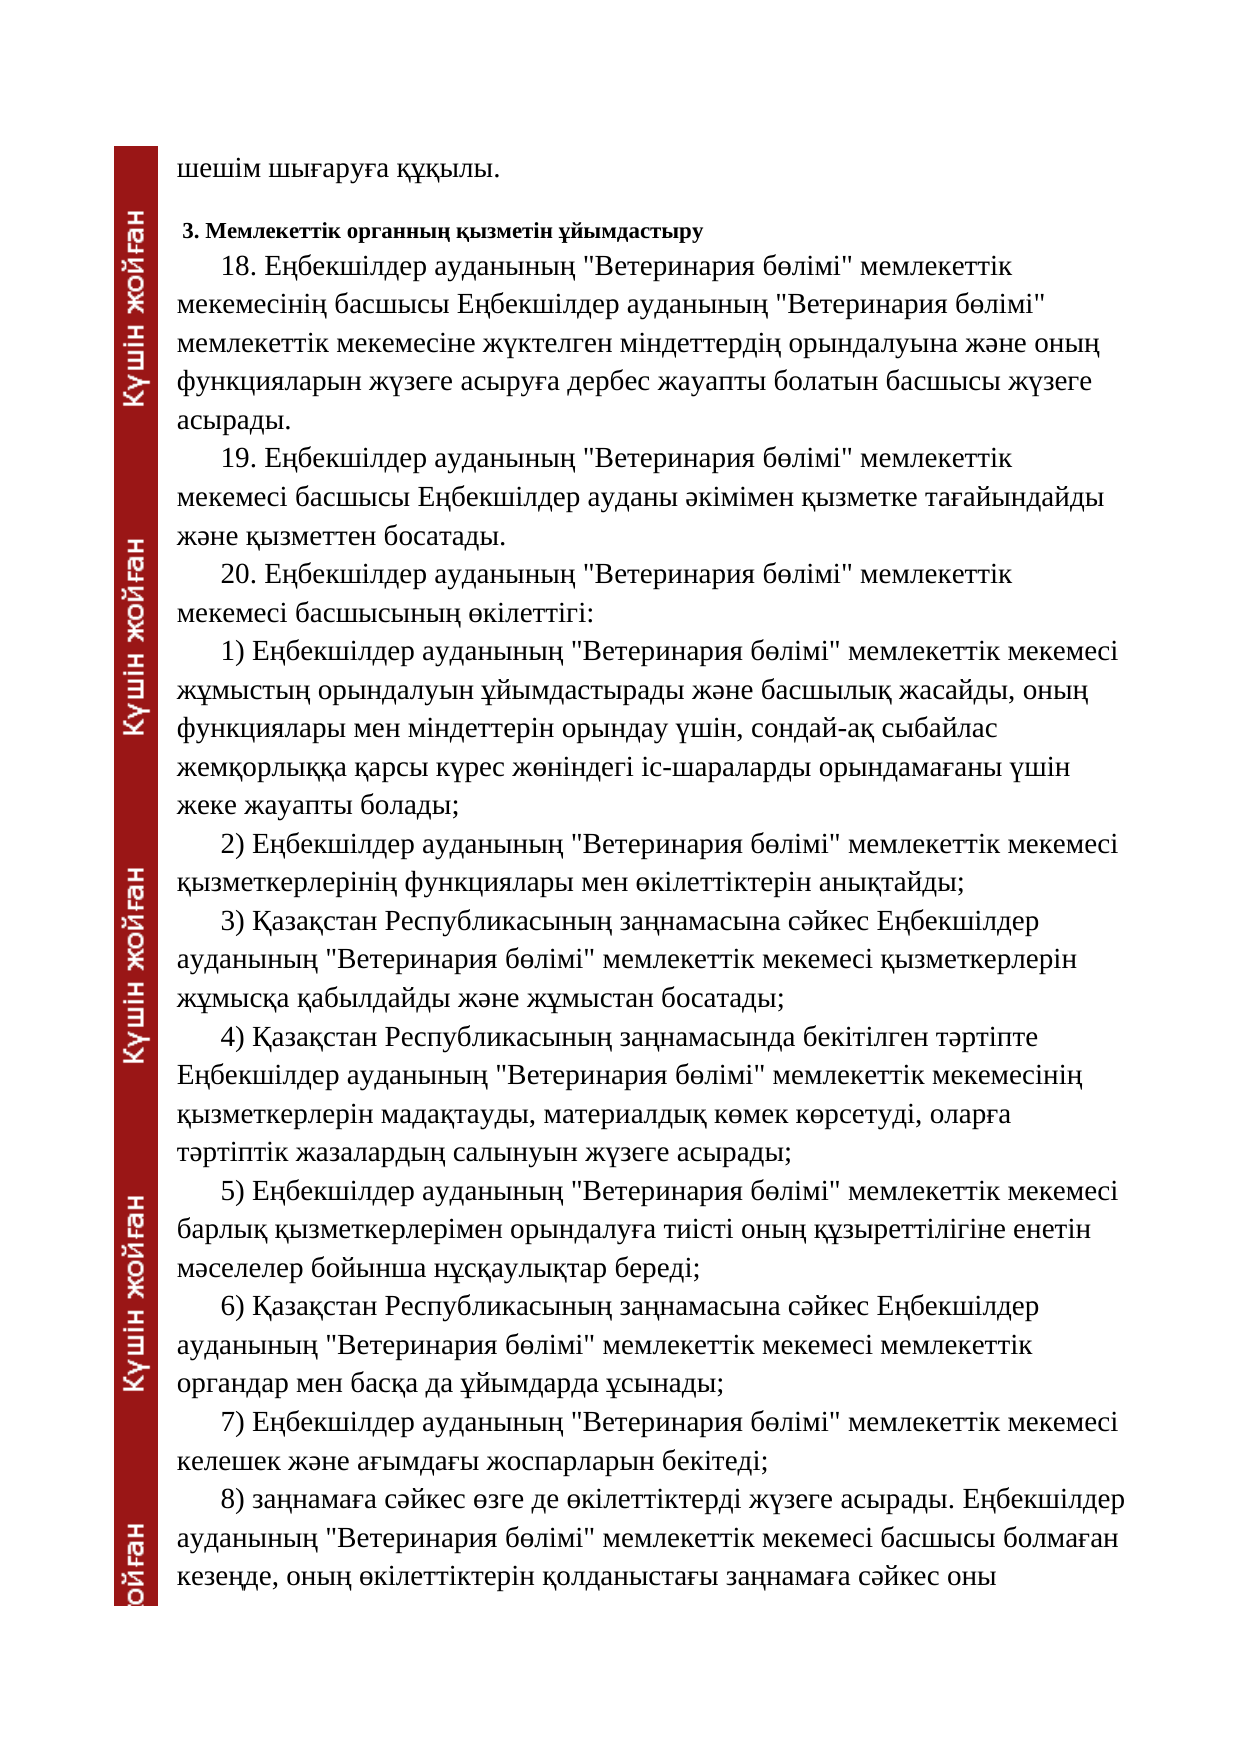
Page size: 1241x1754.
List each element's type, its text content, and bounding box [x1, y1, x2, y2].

picture [114, 1592, 158, 1606]
picture [114, 244, 158, 248]
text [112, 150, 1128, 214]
picture [114, 214, 158, 218]
text 3. Мемлекеттік органның қызметін ұйымдастыру [112, 218, 1128, 244]
picture [114, 146, 158, 150]
